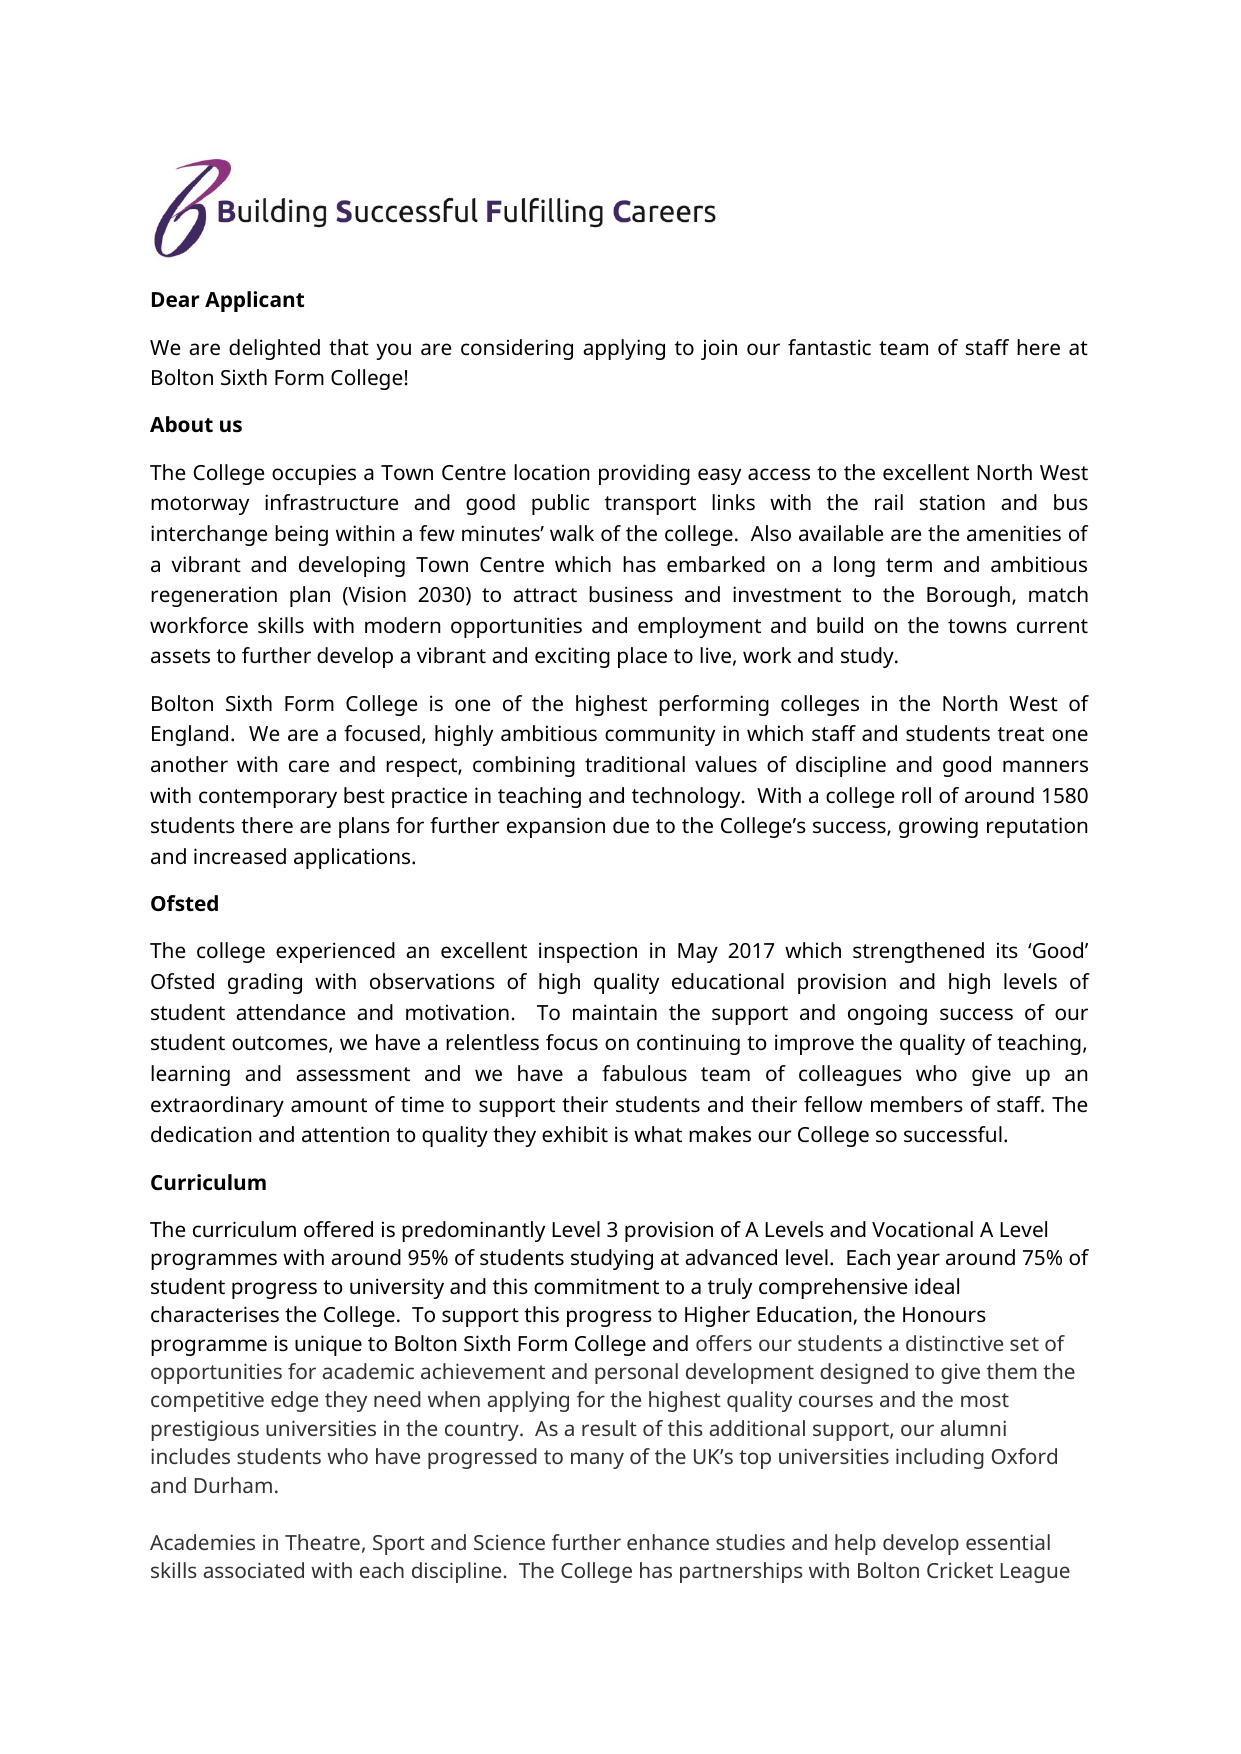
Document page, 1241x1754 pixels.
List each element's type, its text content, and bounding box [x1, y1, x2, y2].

text Ofsted [150, 889, 1090, 918]
text The college experienced an excellent inspection in May 2017 which strengthened its ‘Good’ Ofsted grading with observations of high quality educational provision and high levels of student attendance and motivation. To maintain the support and ongoing success of our student outcomes, we have a relentless focus on continuing to improve the quality of teaching, learning and assessment and we have a fabulous team of colleagues who give up an extraordinary amount of time to support their students and their fellow members of staff. The dedication and attention to quality they exhibit is what makes our College so successful. [150, 937, 1090, 1149]
text Dear Applicant [150, 285, 1090, 314]
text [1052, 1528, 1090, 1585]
text About us [150, 411, 1090, 439]
text We are delighted that you are considering applying to join our fantastic team of staff here at Bolton Sixth Form College! [150, 333, 1090, 392]
text Curriculum [150, 1168, 1090, 1196]
text Bolton Sixth Form College is one of the highest performing colleges in the North West of England. We are a focused, highly ambitious community in which staff and students treat one another with care and respect, combining traditional values of discipline and good manners with contemporary best practice in teaching and technology. With a college roll of around 1580 students there are plans for further expansion due to the College’s success, growing reputation and increased applications. [150, 689, 1090, 871]
text The curriculum offered is predominantly Level 3 provision of A Levels and Vocational A Level programmes with around 95% of students studying at advanced level. Each year around 75% of student progress to university and this commitment to a truly comprehensive ideal characterises the College. To support this progress to Higher Education, the Honours programme is unique to Bolton Sixth Form College and offers our students a distinctive set of opportunities for academic achievement and personal development designed to give them the competitive edge they need when applying for the highest quality courses and the most prestigious universities in the country. As a result of this additional support, our alumni includes students who have progressed to many of the UK’s top universities including Oxford and Durham. [150, 1215, 1090, 1499]
picture [150, 150, 738, 267]
text The College occupies a Town Centre location providing easy access to the excellent North West motorway infrastructure and good public transport links with the rail station and bus interchange being within a few minutes’ walk of the college. Also available are the amenities of a vibrant and developing Town Centre which has embarked on a long term and ambitious regeneration plan (Vision 2030) to attract business and investment to the Borough, match workforce skills with modern opportunities and employment and build on the towns current assets to further develop a vibrant and exciting place to live, work and study. [150, 458, 1090, 670]
